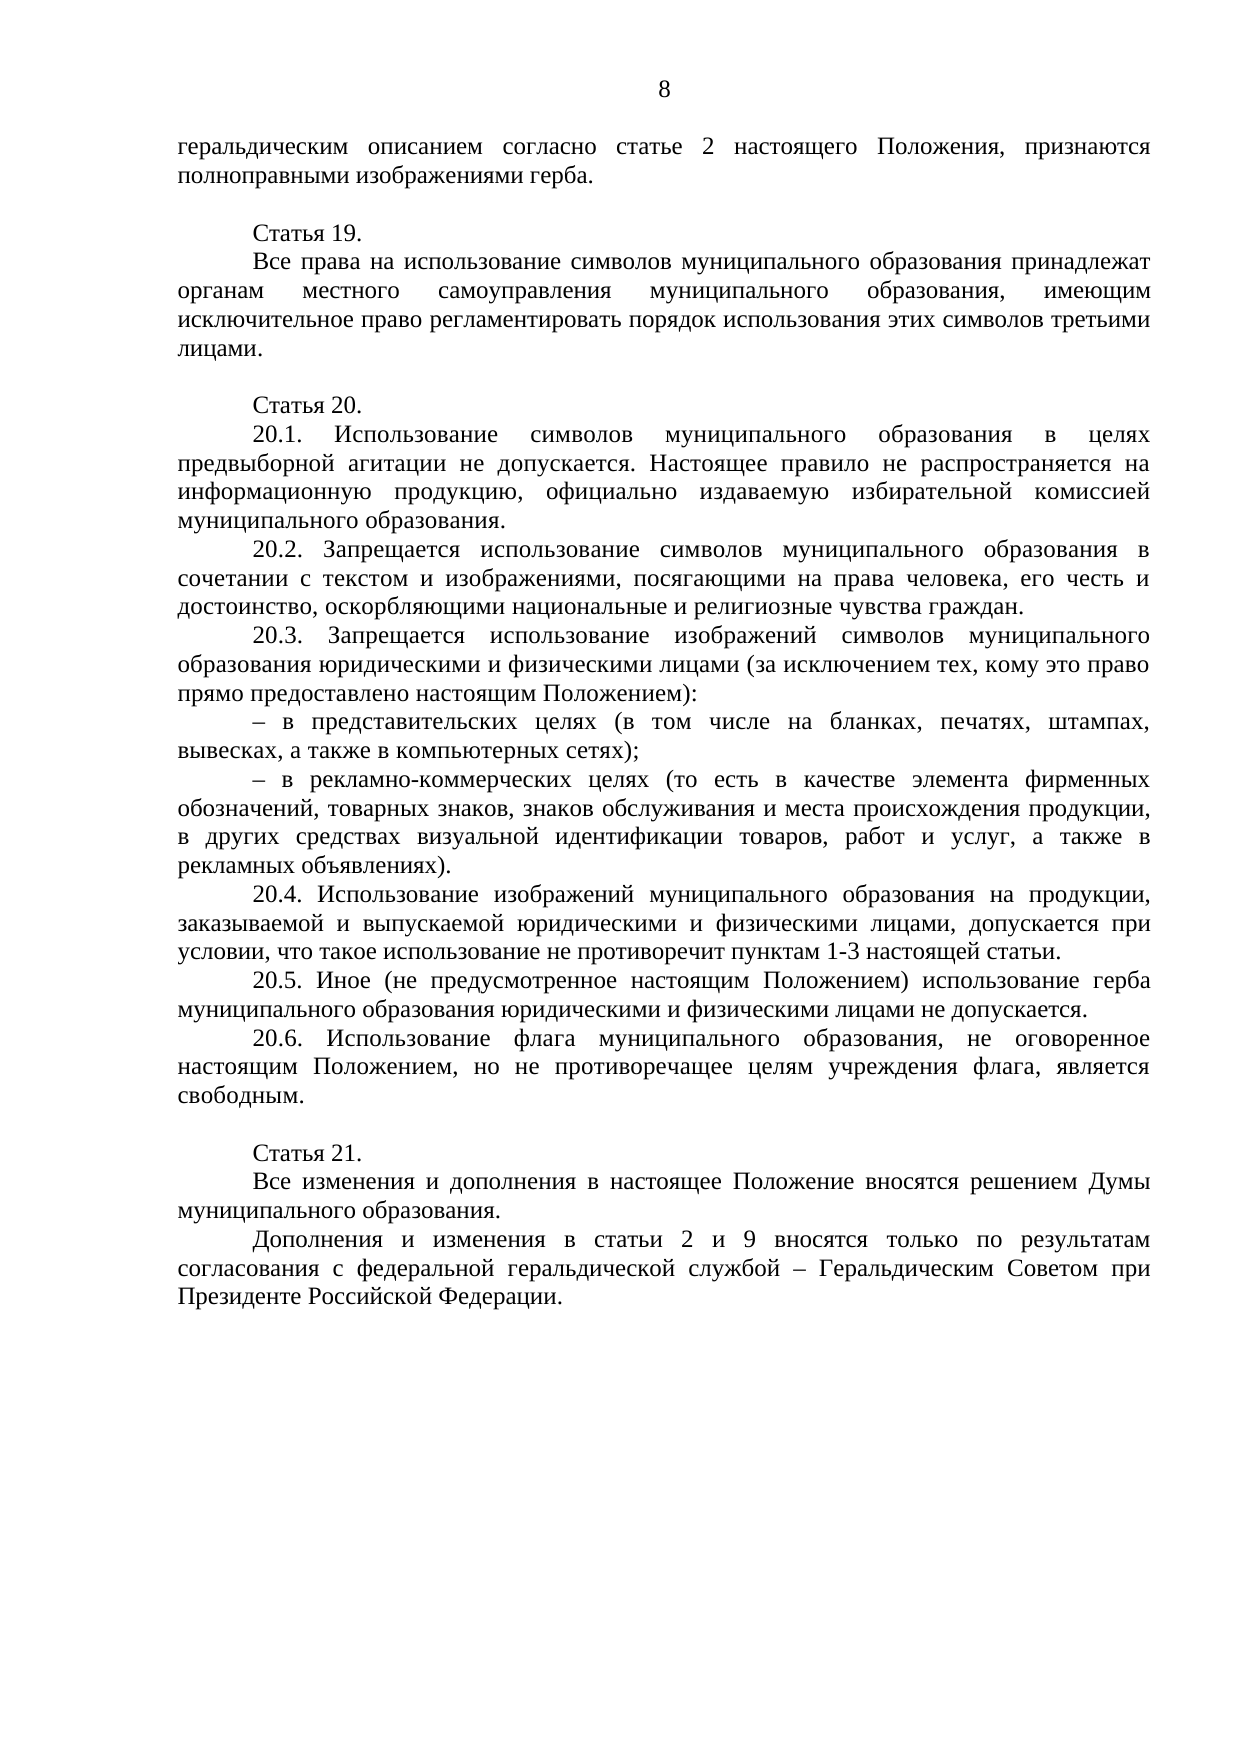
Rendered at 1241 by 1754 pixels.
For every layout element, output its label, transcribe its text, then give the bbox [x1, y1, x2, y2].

text 20.2. Запрещается использование символов муниципального образования в сочетании с текстом и изображениями, посягающими на права человека, его честь и достоинство, оскорбляющими национальные и религиозные чувства граждан. [177, 534, 1152, 620]
text Дополнения и изменения в статьи 2 и 9 вносятся только по результатам согласования с федеральной геральдической службой – Геральдическим Советом при Президенте Российской Федерации. [177, 1224, 1152, 1310]
text 20.6. Использование флага муниципального образования, не оговоренное настоящим Положением, но не противоречащее целям учреждения флага, является свободным. [177, 1023, 1152, 1109]
text Статья 20. [177, 390, 1152, 419]
text – в рекламно-коммерческих целях (то есть в качестве элемента фирменных обозначений, товарных знаков, знаков обслуживания и места происхождения продукции, в других средствах визуальной идентификации товаров, работ и услуг, а также в рекламных объявлениях). [177, 764, 1152, 879]
text 20.1. Использование символов муниципального образования в целях предвыборной агитации не допускается. Настоящее правило не распространяется на информационную продукцию, официально издаваемую избирательной комиссией муниципального образования. [177, 419, 1152, 534]
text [177, 131, 1152, 189]
text Все права на использование символов муниципального образования принадлежат органам местного самоуправления муниципального образования, имеющим исключительное право регламентировать порядок использования этих символов третьими лицами. [177, 246, 1152, 361]
text – в представительских целях (в том числе на бланках, печатях, штампах, вывесках, а также в компьютерных сетях); [177, 706, 1152, 764]
text 20.3. Запрещается использование изображений символов муниципального образования юридическими и физическими лицами (за исключением тех, кому это право прямо предоставлено настоящим Положением): [177, 620, 1152, 706]
text Статья 19. [177, 218, 1152, 246]
text 20.5. Иное (не предусмотренное настоящим Положением) использование герба муниципального образования юридическими и физическими лицами не допускается. [177, 965, 1152, 1023]
text Все изменения и дополнения в настоящее Положение вносятся решением Думы муниципального образования. [177, 1166, 1152, 1224]
text Статья 21. [177, 1138, 1152, 1166]
text 20.4. Использование изображений муниципального образования на продукции, заказываемой и выпускаемой юридическими и физическими лицами, допускается при условии, что такое использование не противоречит пунктам 1-3 настоящей статьи. [177, 879, 1152, 965]
